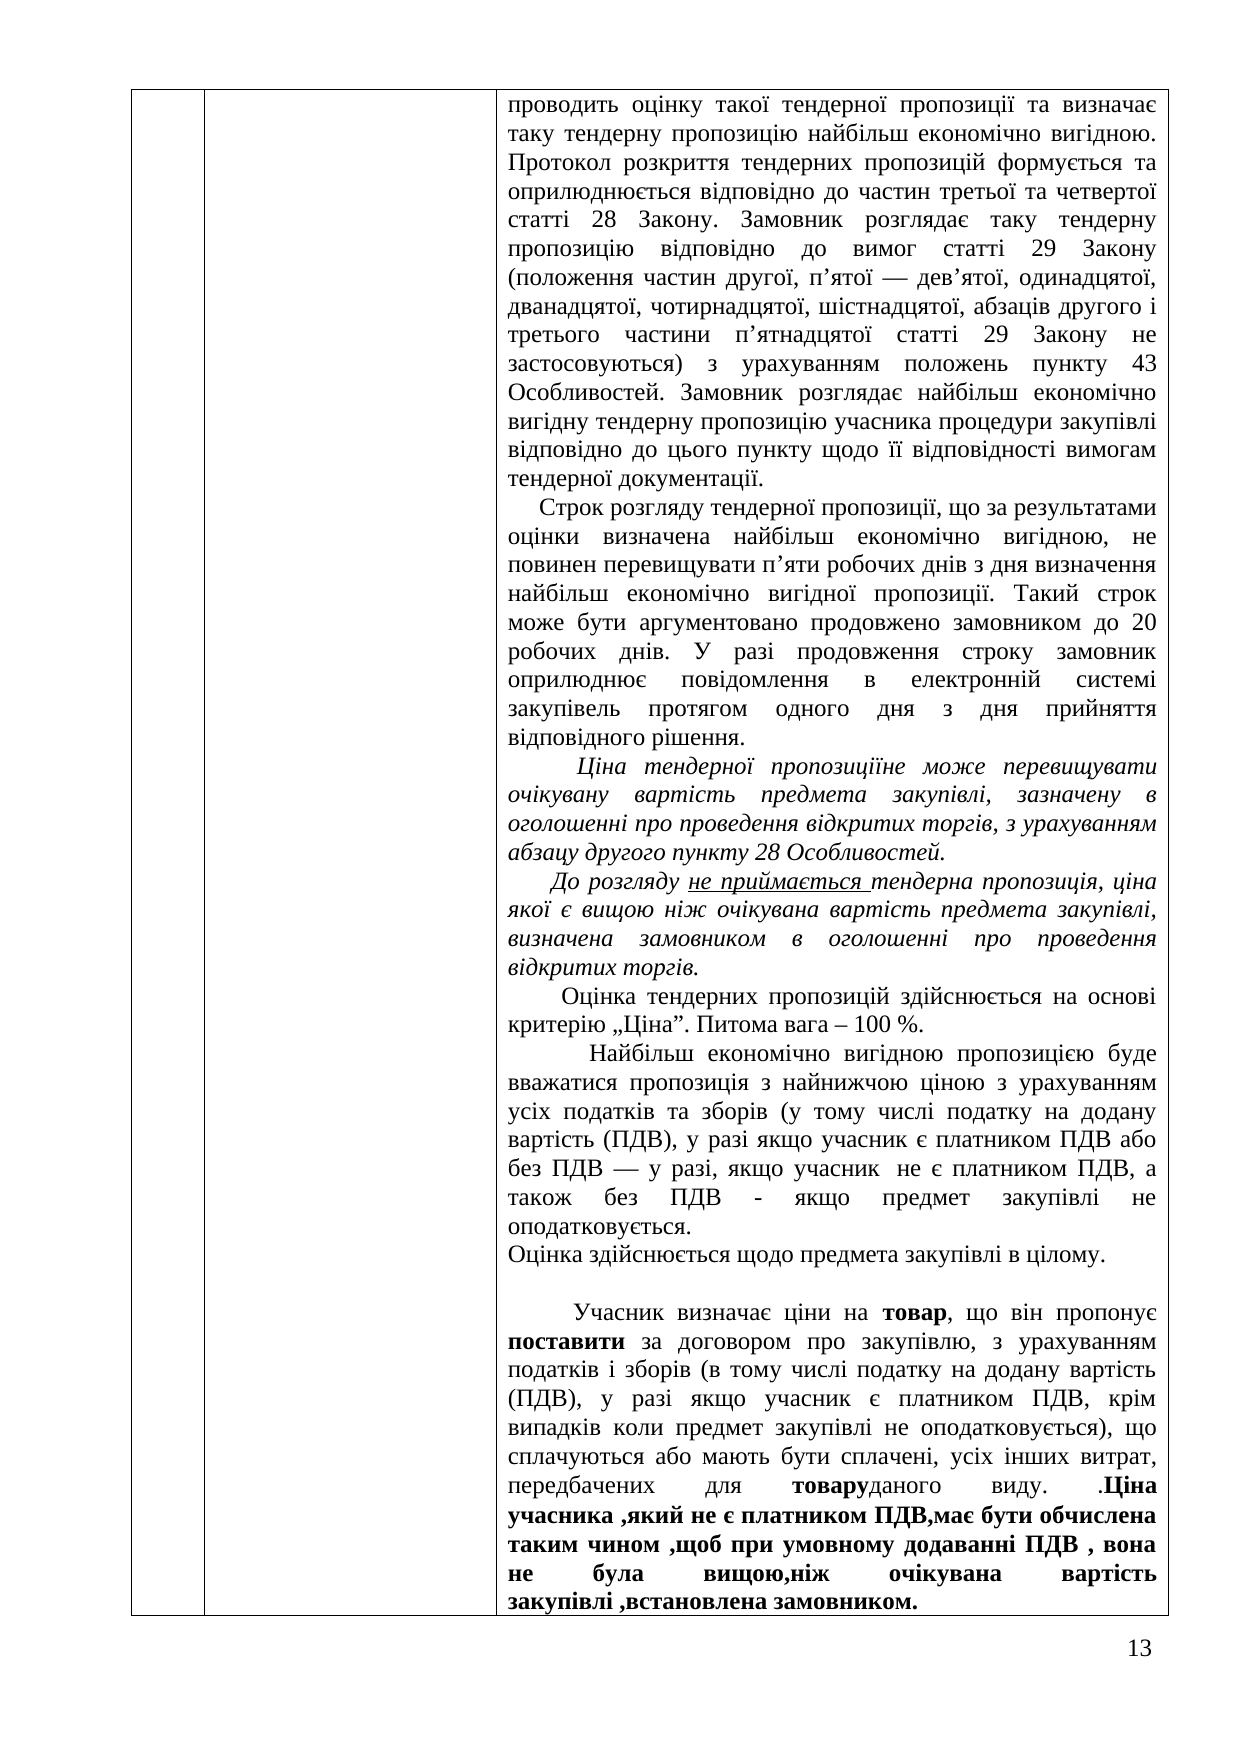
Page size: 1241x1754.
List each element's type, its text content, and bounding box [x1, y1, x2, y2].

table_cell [205, 90, 496, 1615]
table_cell 1 [132, 90, 204, 1615]
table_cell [497, 90, 1168, 1615]
